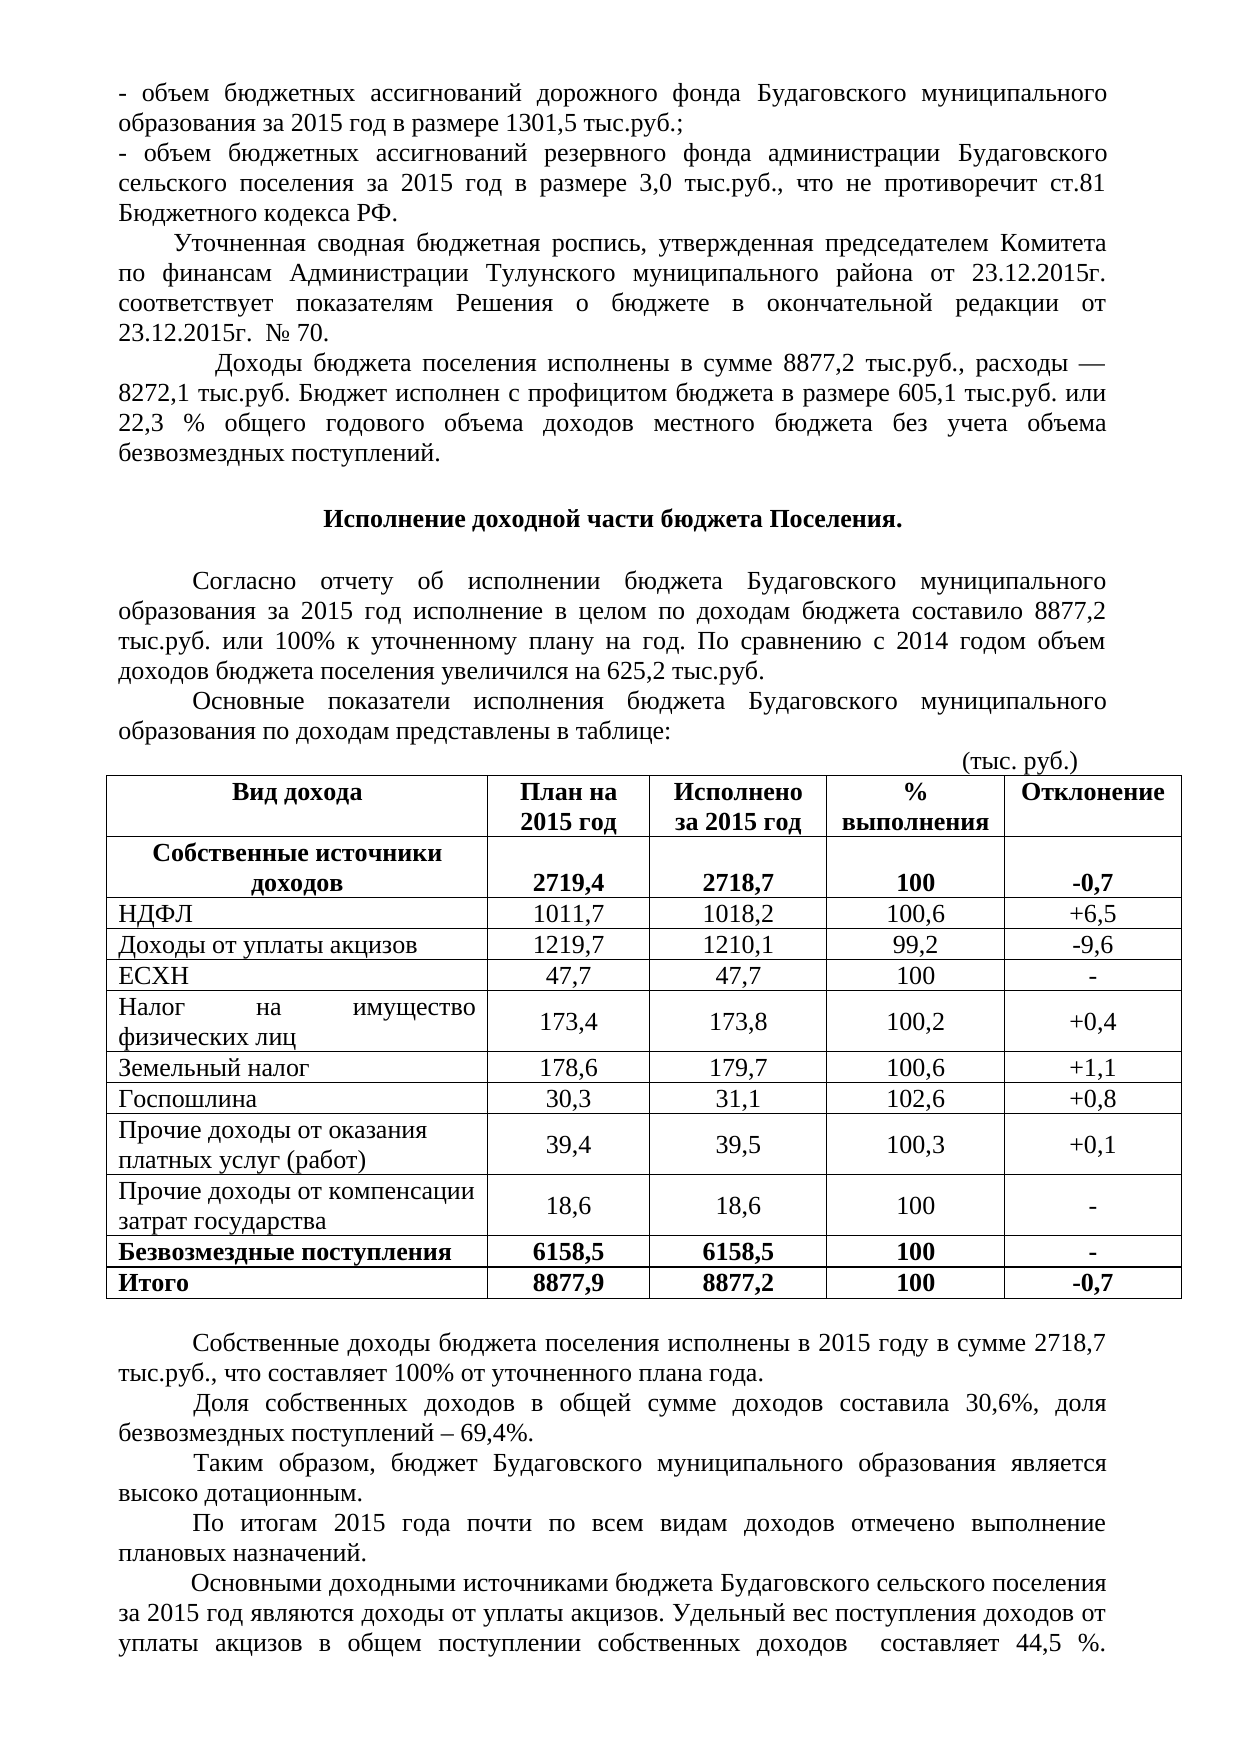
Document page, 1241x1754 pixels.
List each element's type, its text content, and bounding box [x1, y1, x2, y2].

table_cell 1018,2 [650, 898, 826, 928]
table_cell 178,6 [488, 1052, 649, 1082]
table_cell НДФЛ [107, 898, 487, 928]
table_header Отклонение [1005, 776, 1181, 836]
table_cell 6158,5 [488, 1236, 649, 1266]
table_cell 102,6 [827, 1083, 1004, 1113]
table_cell 39,5 [650, 1114, 826, 1174]
table_cell 6158,5 [650, 1236, 826, 1266]
table_cell Собственные источники доходов [107, 837, 487, 897]
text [118, 1567, 1108, 1657]
table_cell 100 [827, 1236, 1004, 1266]
text Доля собственных доходов в общей сумме доходов составила 30,6%, доля безвозмездных поступлений – 69,4%. [118, 1387, 1108, 1447]
table_cell -0,7 [1005, 837, 1181, 897]
text Таким образом, бюджет Будаговского муниципального образования является высоко дотационным. [118, 1447, 1108, 1507]
table_cell 179,7 [650, 1052, 826, 1082]
table_cell 100,6 [827, 898, 1004, 928]
table_cell 18,6 [488, 1175, 649, 1235]
table_cell +0,1 [1005, 1114, 1181, 1174]
table_cell Безвозмездные поступления [107, 1236, 487, 1266]
table_cell 99,2 [827, 929, 1004, 959]
table_cell 2719,4 [488, 837, 649, 897]
table_cell 8877,9 [488, 1268, 649, 1297]
table_cell -9,6 [1005, 929, 1181, 959]
table_cell 100 [827, 1175, 1004, 1235]
table_cell Госпошлина [107, 1083, 487, 1113]
text Исполнение доходной части бюджета Поселения. [118, 503, 1108, 534]
table_cell 1219,7 [488, 929, 649, 959]
table_cell 39,4 [488, 1114, 649, 1174]
text (тыс. руб.) [118, 745, 1108, 775]
table_cell +6,5 [1005, 898, 1181, 928]
text - объем бюджетных ассигнований дорожного фонда Будаговского муниципального образования за 2015 год в размере 1301,5 тыс.руб.; [118, 77, 1108, 137]
table_cell 173,4 [488, 991, 649, 1051]
text Собственные доходы бюджета поселения исполнены в 2015 году в сумме 2718,7 тыс.руб., что составляет 100% от уточненного плана года. [118, 1327, 1108, 1387]
table_cell - [1005, 960, 1181, 990]
table_cell 30,3 [488, 1083, 649, 1113]
table_cell 100 [827, 837, 1004, 897]
table_cell 100,3 [827, 1114, 1004, 1174]
text Доходы бюджета поселения исполнены в сумме 8877,2 тыс.руб., расходы — 8272,1 тыс.руб. Бюджет исполнен с профицитом бюджета в размере 605,1 тыс.руб. или 22,3 % общего годового объема доходов местного бюджета без учета объема безвозмездных поступлений. [118, 347, 1108, 467]
table_cell - [1005, 1175, 1181, 1235]
table_cell 100,2 [827, 991, 1004, 1051]
text Основные показатели исполнения бюджета Будаговского муниципального образования по доходам представлены в таблице: [118, 685, 1108, 745]
table_cell 31,1 [650, 1083, 826, 1113]
table_cell 2718,7 [650, 837, 826, 897]
table_header Вид дохода [107, 776, 487, 836]
table_header Исполнено за 2015 год [650, 776, 826, 836]
table_cell 173,8 [650, 991, 826, 1051]
table_cell 1210,1 [650, 929, 826, 959]
text - объем бюджетных ассигнований резервного фонда администрации Будаговского сельского поселения за 2015 год в размере 3,0 тыс.руб., что не противоречит ст.81 Бюджетного кодекса РФ. [118, 137, 1108, 227]
text Уточненная сводная бюджетная роспись, утвержденная председателем Комитета по финансам Администрации Тулунского муниципального района от 23.12.2015г. соответствует показателям Решения о бюджете в окончательной редакции от 23.12.2015г. № 70. [118, 227, 1108, 347]
text По итогам 2015 года почти по всем видам доходов отмечено выполнение плановых назначений. [118, 1507, 1108, 1567]
table_cell - [1005, 1236, 1181, 1266]
table_header План на 2015 год [488, 776, 649, 836]
text Согласно отчету об исполнении бюджета Будаговского муниципального образования за 2015 год исполнение в целом по доходам бюджета составило 8877,2 тыс.руб. или 100% к уточненному плану на год. По сравнению с 2014 годом объем доходов бюджета поселения увеличился на 625,2 тыс.руб. [118, 565, 1108, 685]
table_cell 1011,7 [488, 898, 649, 928]
table_cell Налог на имущество физических лиц [107, 991, 487, 1051]
table_cell +0,8 [1005, 1083, 1181, 1113]
table_header % выполнения [827, 776, 1004, 836]
table_cell -0,7 [1005, 1268, 1181, 1297]
table_cell Земельный налог [107, 1052, 487, 1082]
table_cell Прочие доходы от оказания платных услуг (работ) [107, 1114, 487, 1174]
table_cell 100 [827, 1268, 1004, 1297]
table_cell ЕСХН [107, 960, 487, 990]
table_cell 8877,2 [650, 1268, 826, 1297]
table_cell +1,1 [1005, 1052, 1181, 1082]
table_cell +0,4 [1005, 991, 1181, 1051]
table_cell 100,6 [827, 1052, 1004, 1082]
table_cell Итого [107, 1268, 487, 1297]
table_cell Доходы от уплаты акцизов [107, 929, 487, 959]
table_cell 18,6 [650, 1175, 826, 1235]
table_cell 47,7 [488, 960, 649, 990]
table_cell Прочие доходы от компенсации затрат государства [107, 1175, 487, 1235]
table_cell 47,7 [650, 960, 826, 990]
table_cell 100 [827, 960, 1004, 990]
